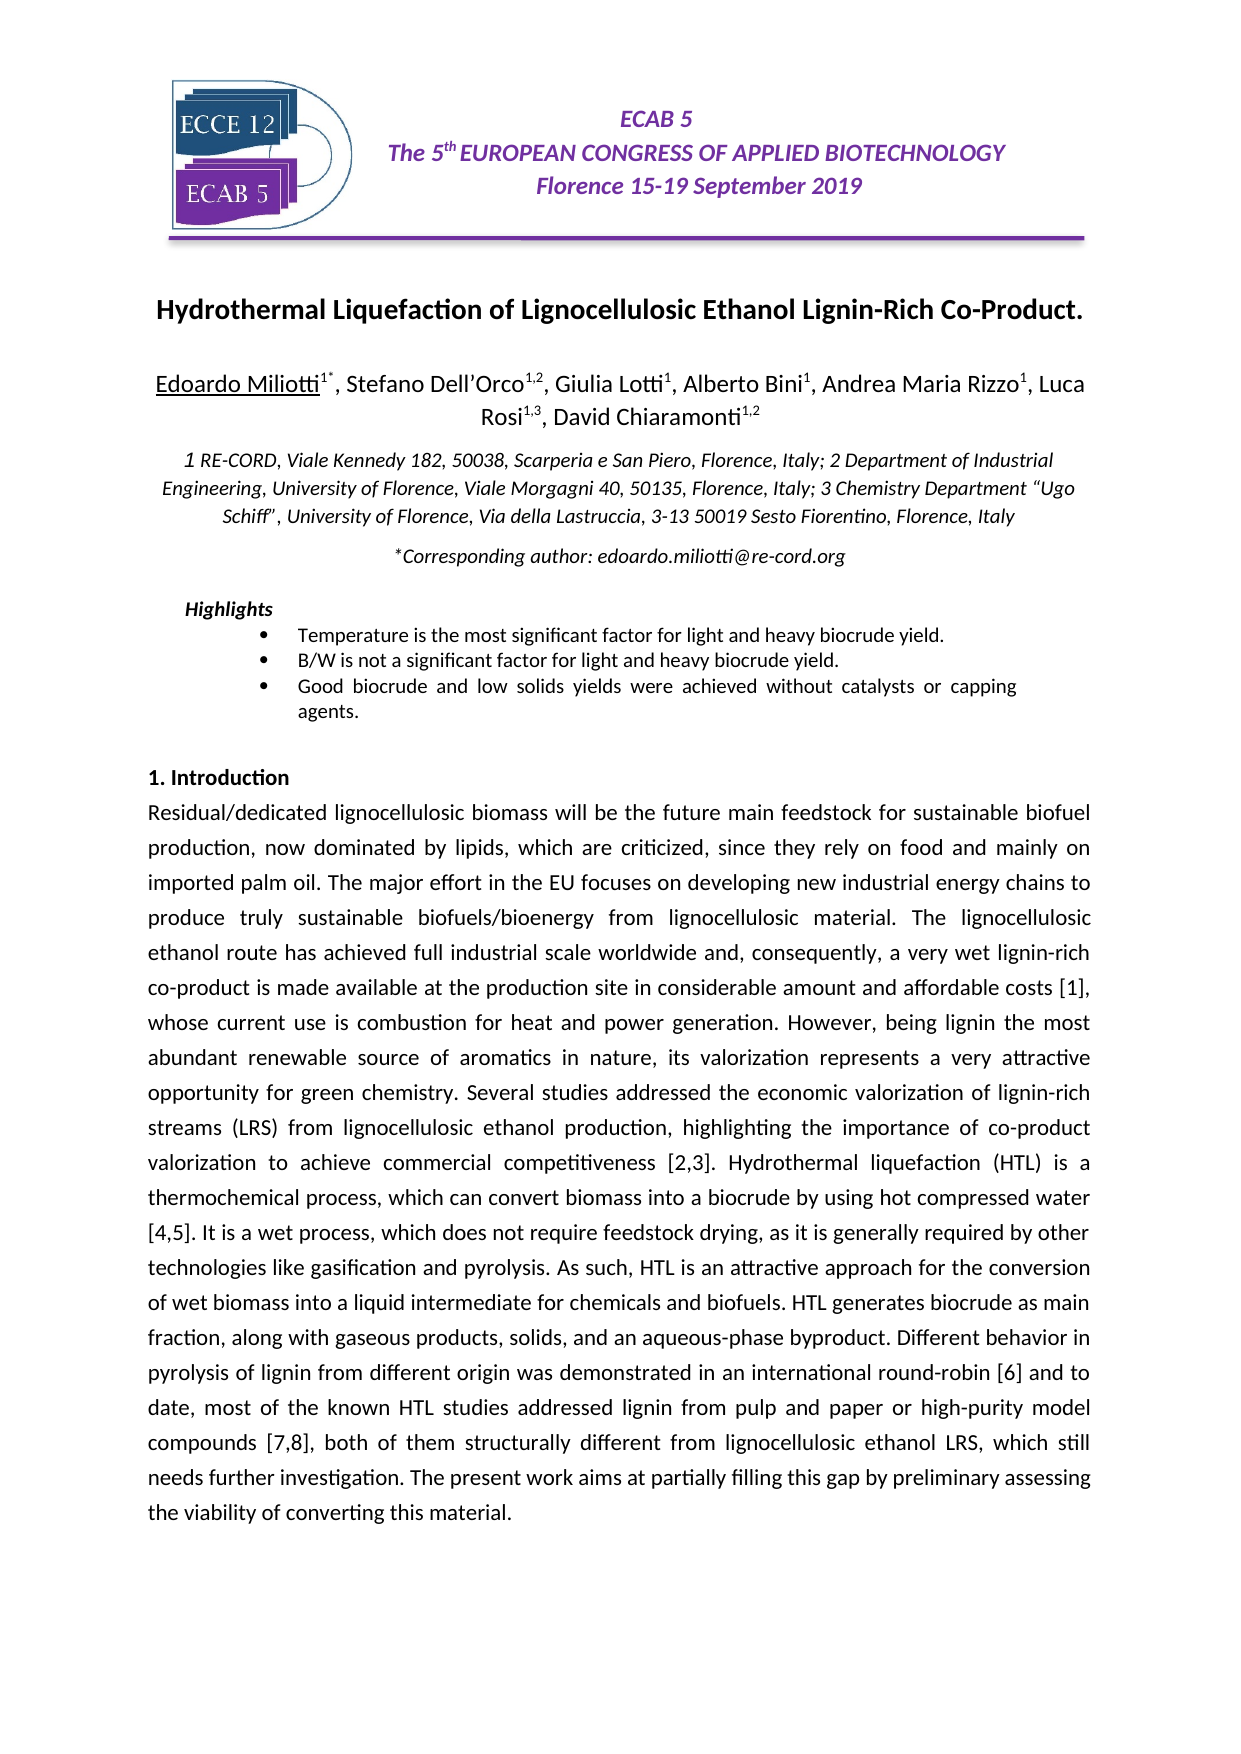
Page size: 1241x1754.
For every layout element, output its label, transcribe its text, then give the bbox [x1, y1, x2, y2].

list Good biocrude and low solids yields were achieved without catalysts or capping agents. [260, 673, 1017, 724]
text 1 RE-CORD, Viale Kennedy 182, 50038, Scarperia e San Piero, Florence, Italy; 2 Department of Industrial Engineering, University of Florence, Viale Morgagni 40, 50135, Florence, Italy; 3 Chemistry Department “Ugo Schiff”, University of Florence, Via della Lastruccia, 3-13 50019 Sesto Fiorentino, Florence, Italy [148, 447, 1092, 529]
text 1. Introduction [148, 763, 1092, 791]
text Residual/dedicated lignocellulosic biomass will be the future main feedstock for sustainable biofuel production, now dominated by lipids, which are criticized, since they rely on food and mainly on imported palm oil. The major effort in the EU focuses on developing new industrial energy chains to produce truly sustainable biofuels/bioenergy from lignocellulosic material. The lignocellulosic ethanol route has achieved full industrial scale worldwide and, consequently, a very wet lignin-rich co-product is made available at the production site in considerable amount and affordable costs [1], whose current use is combustion for heat and power generation. However, being lignin the most abundant renewable source of aromatics in nature, its valorization represents a very attractive opportunity for green chemistry. Several studies addressed the economic valorization of lignin-rich streams (LRS) from lignocellulosic ethanol production, highlighting the importance of co-product valorization to achieve commercial competitiveness [2,3]. Hydrothermal liquefaction (HTL) is a thermochemical process, which can convert biomass into a biocrude by using hot compressed water [4,5]. It is a wet process, which does not require feedstock drying, as it is generally required by other technologies like gasiﬁcation and pyrolysis. As such, HTL is an attractive approach for the conversion of wet biomass into a liquid intermediate for chemicals and biofuels. HTL generates biocrude as main fraction, along with gaseous products, solids, and an aqueous-phase byproduct. Different behavior in pyrolysis of lignin from different origin was demonstrated in an international round-robin [6] and to date, most of the known HTL studies addressed lignin from pulp and paper or high-purity model compounds [7,8], both of them structurally different from lignocellulosic ethanol LRS, which still needs further investigation. The present work aims at partially filling this gap by preliminary assessing the viability of converting this material. [148, 798, 1092, 1526]
text Edoardo Miliotti1*, Stefano Dell’Orco1,2, Giulia Lotti1, Alberto Bini1, Andrea Maria Rizzo1, Luca Rosi1,3, David Chiaramonti1,2 [148, 368, 1092, 432]
subtitle Highlights [148, 597, 1092, 622]
list Temperature is the most significant factor for light and heavy biocrude yield. [260, 622, 1017, 647]
text Hydrothermal Liquefaction of Lignocellulosic Ethanol Lignin-Rich Co-Product. [148, 291, 1092, 327]
picture [171, 79, 353, 230]
list B/W is not a significant factor for light and heavy biocrude yield. [260, 647, 1017, 673]
text *Corresponding author: edoardo.miliotti@re-cord.org [148, 544, 1092, 569]
